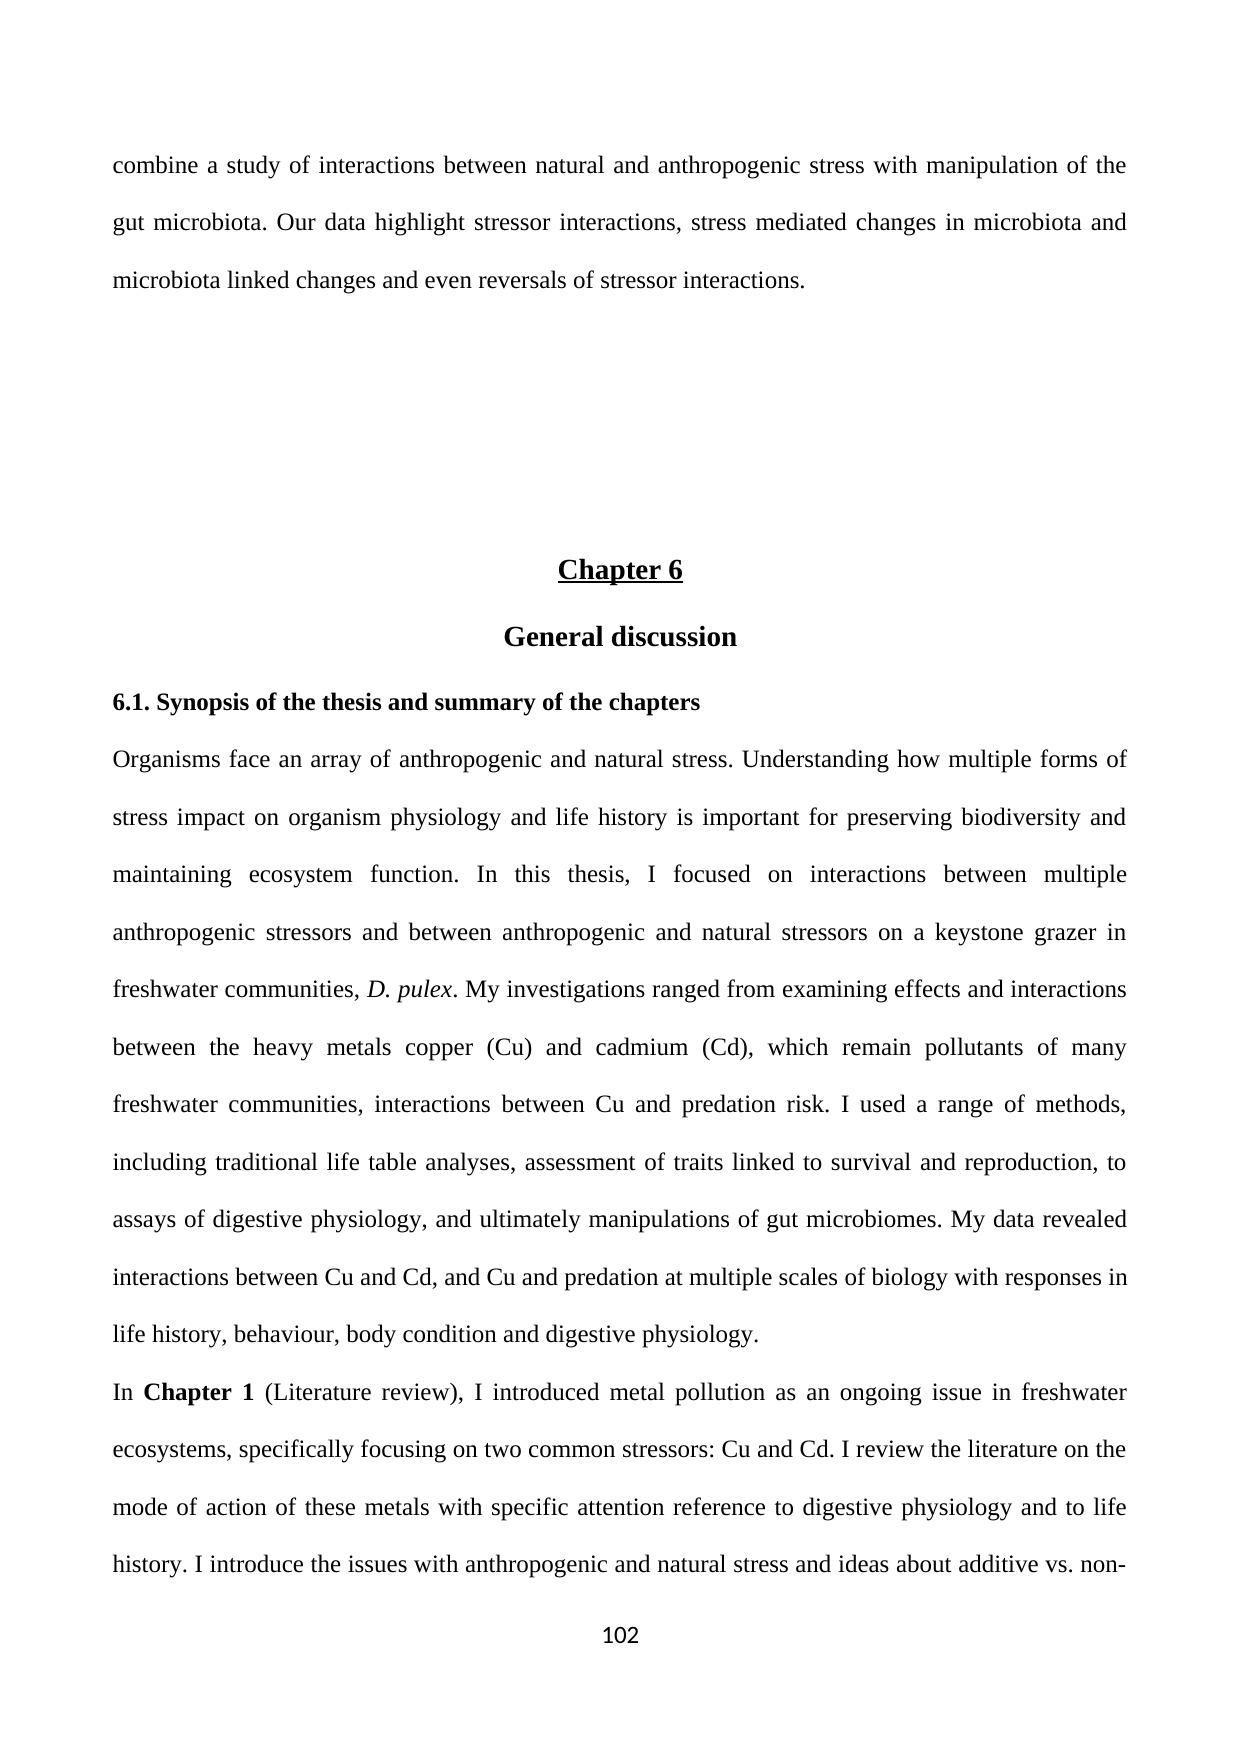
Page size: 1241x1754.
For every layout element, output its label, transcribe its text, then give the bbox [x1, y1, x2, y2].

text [112, 150, 1128, 294]
text 6.1. Synopsis of the thesis and summary of the chapters [112, 687, 1128, 715]
text General discussion [112, 619, 1128, 653]
text Organisms face an array of anthropogenic and natural stress. Understanding how multiple forms of stress impact on organism physiology and life history is important for preserving biodiversity and maintaining ecosystem function. In this thesis, I focused on interactions between multiple anthropogenic stressors and between anthropogenic and natural stressors on a keystone grazer in freshwater communities, D. pulex. My investigations ranged from examining effects and interactions between the heavy metals copper (Cu) and cadmium (Cd), which remain pollutants of many freshwater communities, interactions between Cu and predation risk. I used a range of methods, including traditional life table analyses, assessment of traits linked to survival and reproduction, to assays of digestive physiology, and ultimately manipulations of gut microbiomes. My data revealed interactions between Cu and Cd, and Cu and predation at multiple scales of biology with responses in life history, behaviour, body condition and digestive physiology. [112, 744, 1128, 1348]
text Chapter 6 [112, 552, 1128, 586]
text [112, 1377, 1128, 1578]
